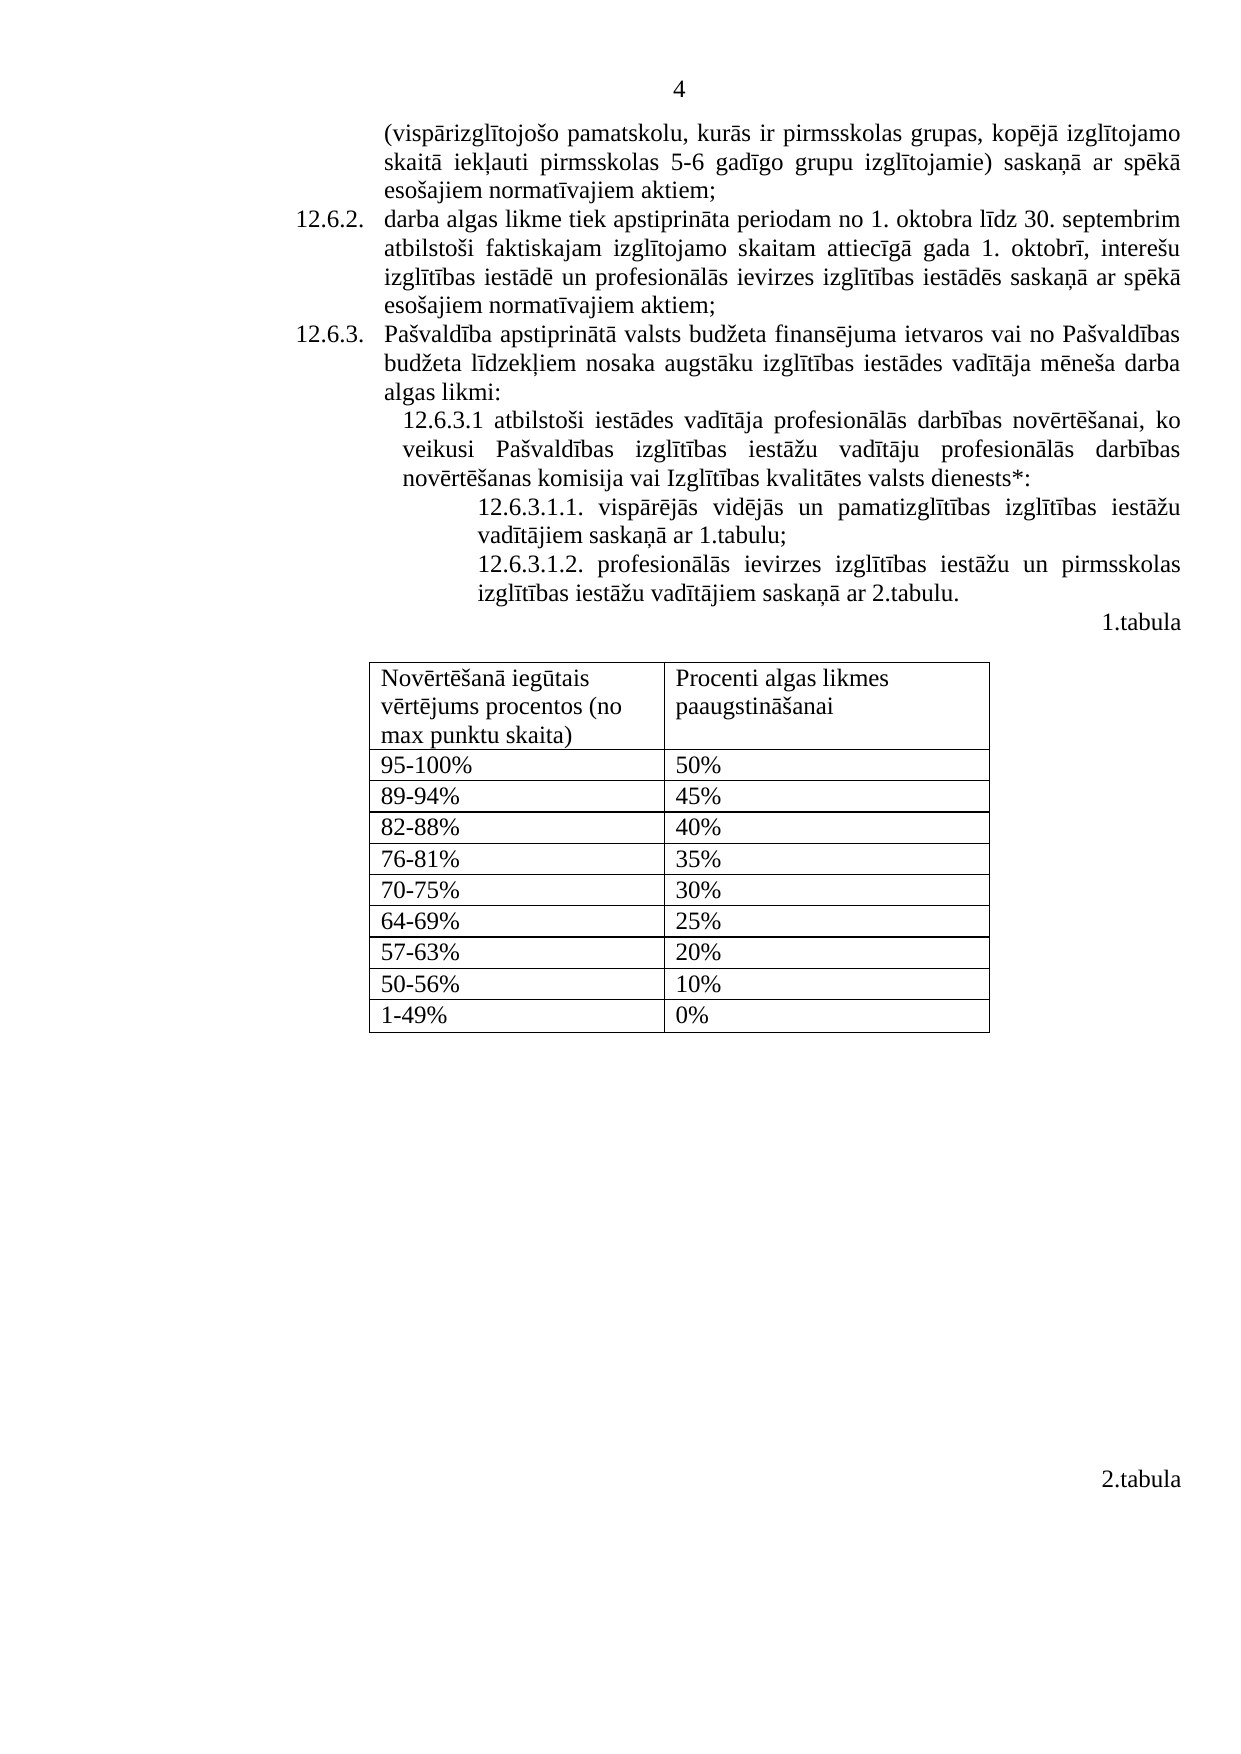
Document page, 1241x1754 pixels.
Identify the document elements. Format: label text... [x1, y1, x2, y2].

table_header Procenti algas likmes paaugstināšanai [665, 663, 989, 749]
table_cell 45% [665, 781, 989, 811]
text 1.tabula [177, 607, 1181, 636]
table_cell 35% [665, 844, 989, 874]
table_cell 64-69% [370, 906, 664, 936]
table_cell 95-100% [370, 750, 664, 780]
table_cell 50% [665, 750, 989, 780]
table_cell 1-49% [370, 1000, 664, 1032]
list 12.6.3.1.1. vispārējās vidējās un pamatizglītības izglītības iestāžu vadītājiem saskaņā ar 1.tabulu; [477, 492, 1181, 549]
table_cell 70-75% [370, 875, 664, 905]
table_cell 0% [665, 1000, 989, 1032]
table_cell 82-88% [370, 813, 664, 843]
list darba algas likme tiek apstiprināta periodam no 1. oktobra līdz 30. septembrim atbilstoši faktiskajam izglītojamo skaitam attiecīgā gada 1. oktobrī, interešu izglītības iestādē un profesionālās ievirzes izglītības iestādēs saskaņā ar spēkā esošajiem normatīvajiem aktiem; [295, 204, 1181, 319]
table_cell 76-81% [370, 844, 664, 874]
text 2.tabula [177, 1464, 1181, 1493]
table_cell 10% [665, 969, 989, 999]
table_cell 89-94% [370, 781, 664, 811]
list 12.6.3.1 atbilstoši iestādes vadītāja profesionālās darbības novērtēšanai, ko veikusi Pašvaldības izglītības iestāžu vadītāju profesionālās darbības novērtēšanas komisija vai Izglītības kvalitātes valsts dienests*: [402, 406, 1181, 492]
table_cell 50-56% [370, 969, 664, 999]
list 12.6.3.1.2. profesionālās ievirzes izglītības iestāžu un pirmsskolas izglītības iestāžu vadītājiem saskaņā ar 2.tabulu. [477, 549, 1181, 607]
table_cell 40% [665, 813, 989, 843]
list Pašvaldība apstiprinātā valsts budžeta finansējuma ietvaros vai no Pašvaldības budžeta līdzekļiem nosaka augstāku izglītības iestādes vadītāja mēneša darba algas likmi: [295, 319, 1181, 406]
table_cell 57-63% [370, 938, 664, 968]
table_cell 20% [665, 938, 989, 968]
table_header Novērtēšanā iegūtais vērtējums procentos (no max punktu skaita) [370, 663, 664, 749]
table_cell 25% [665, 906, 989, 936]
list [295, 118, 1181, 204]
table_cell 30% [665, 875, 989, 905]
